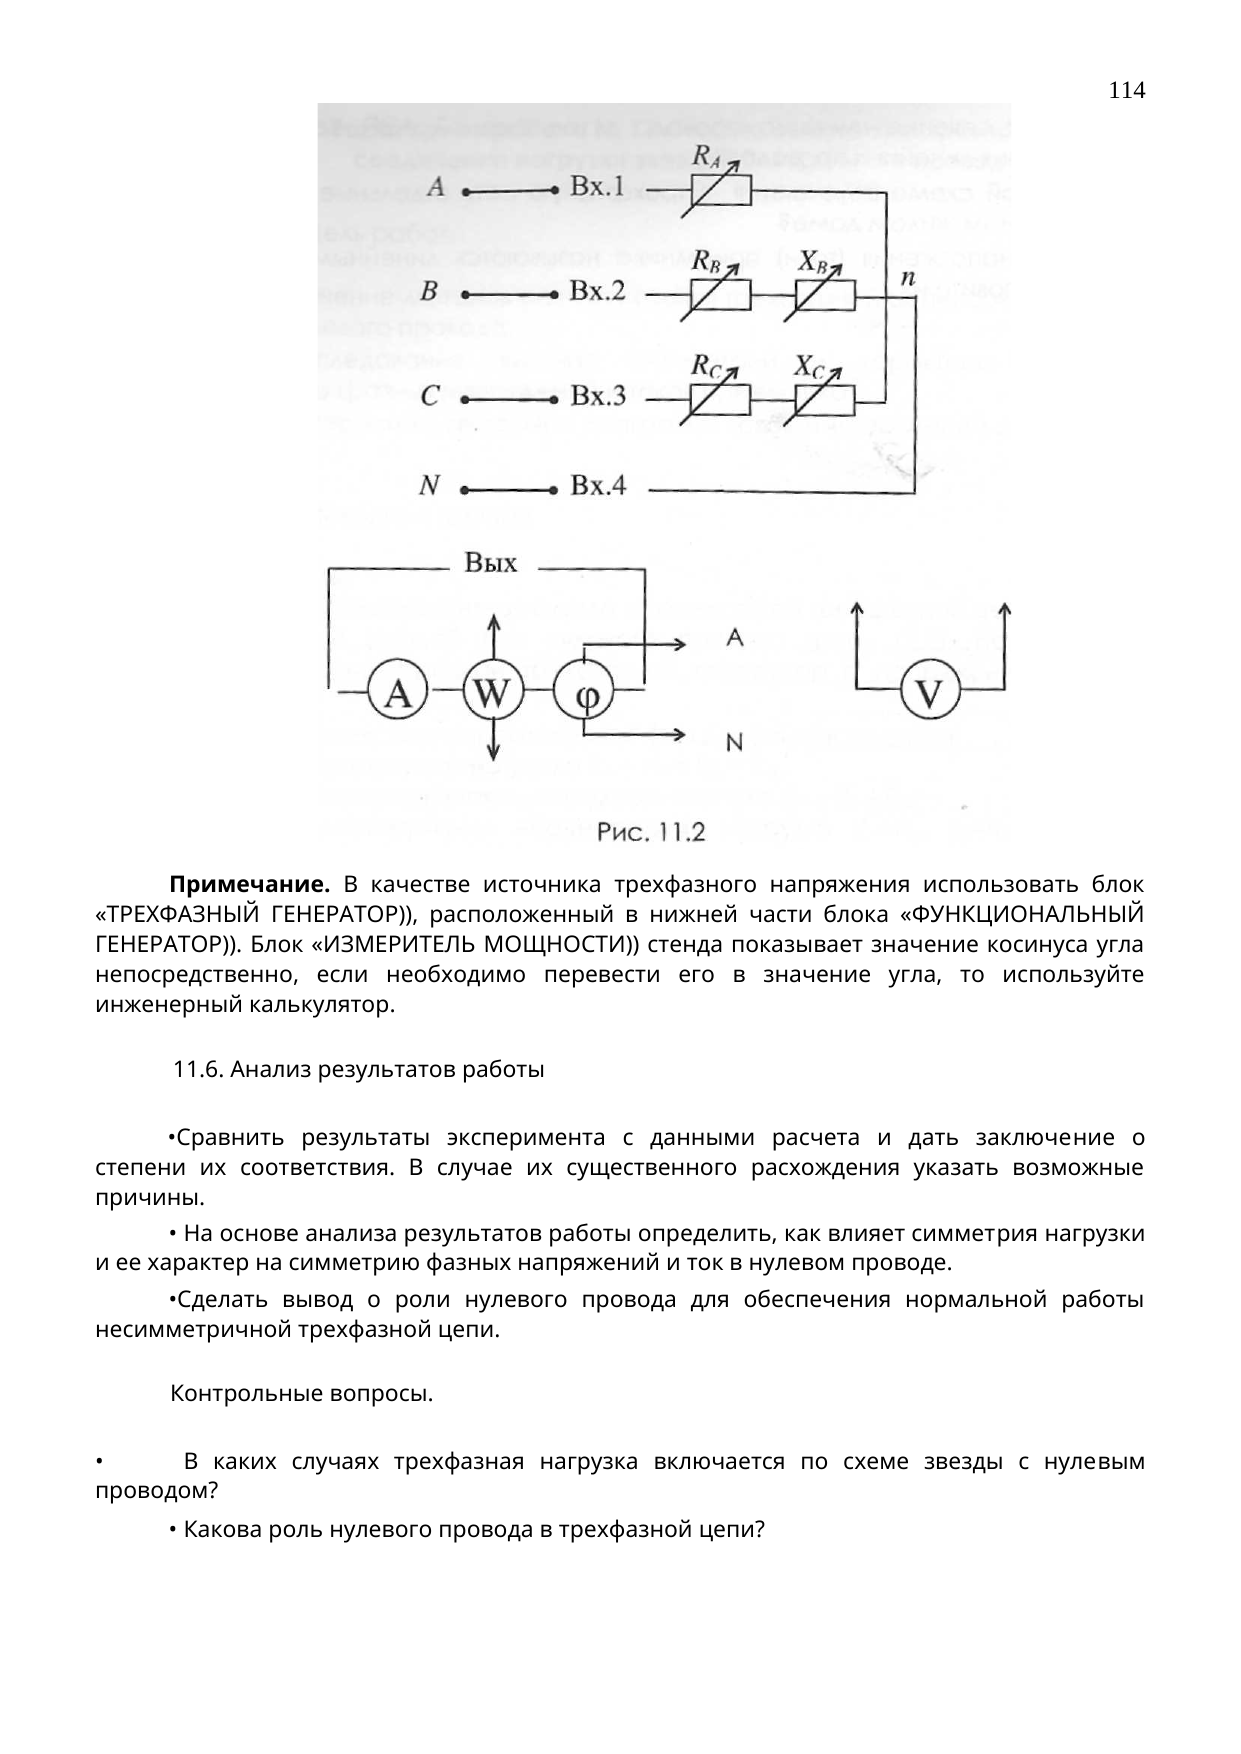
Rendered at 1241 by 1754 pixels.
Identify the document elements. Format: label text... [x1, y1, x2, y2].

text Контрольные вопросы. [170, 1377, 1146, 1408]
list В каких случаях трехфазная нагрузка включается по схеме звезды с нулевым проводом? [95, 1446, 1146, 1504]
list Какова роль нулевого провода в трехфазной цепи? [168, 1513, 1146, 1544]
text • На основе анализа результатов работы определить, как влияет симметрия нагрузки и ее характер на симметрию фазных напряжений и ток в нулевом проводе. [95, 1218, 1146, 1277]
picture [317, 103, 1012, 849]
text 11.6. Анализ результатов работы [173, 1052, 1146, 1084]
text Примечание. В качестве источника трехфазного напряжения использовать блок «ТРЕХФАЗНЫЙ ГЕНЕРАТОР)), расположенный в нижней части блока «ФУНКЦИОНАЛЬНЫЙ ГЕНЕРАТОР)). Блок «ИЗМЕРИТЕЛЬ МОЩНОСТИ)) стенда показывает значение косинуса угла непосредственно, если необходимо перевести его в значение угла, то используйте инженерный калькулятор. [95, 869, 1146, 1019]
text •Сделать вывод о роли нулевого провода для обеспечения нормальной работы несимметричной трехфазной цепи. [95, 1283, 1146, 1343]
text •Сравнить результаты эксперимента с данными расчета и дать заключение о степени их соответствия. В случае их существенного расхождения указать возможные причины. [95, 1121, 1146, 1211]
